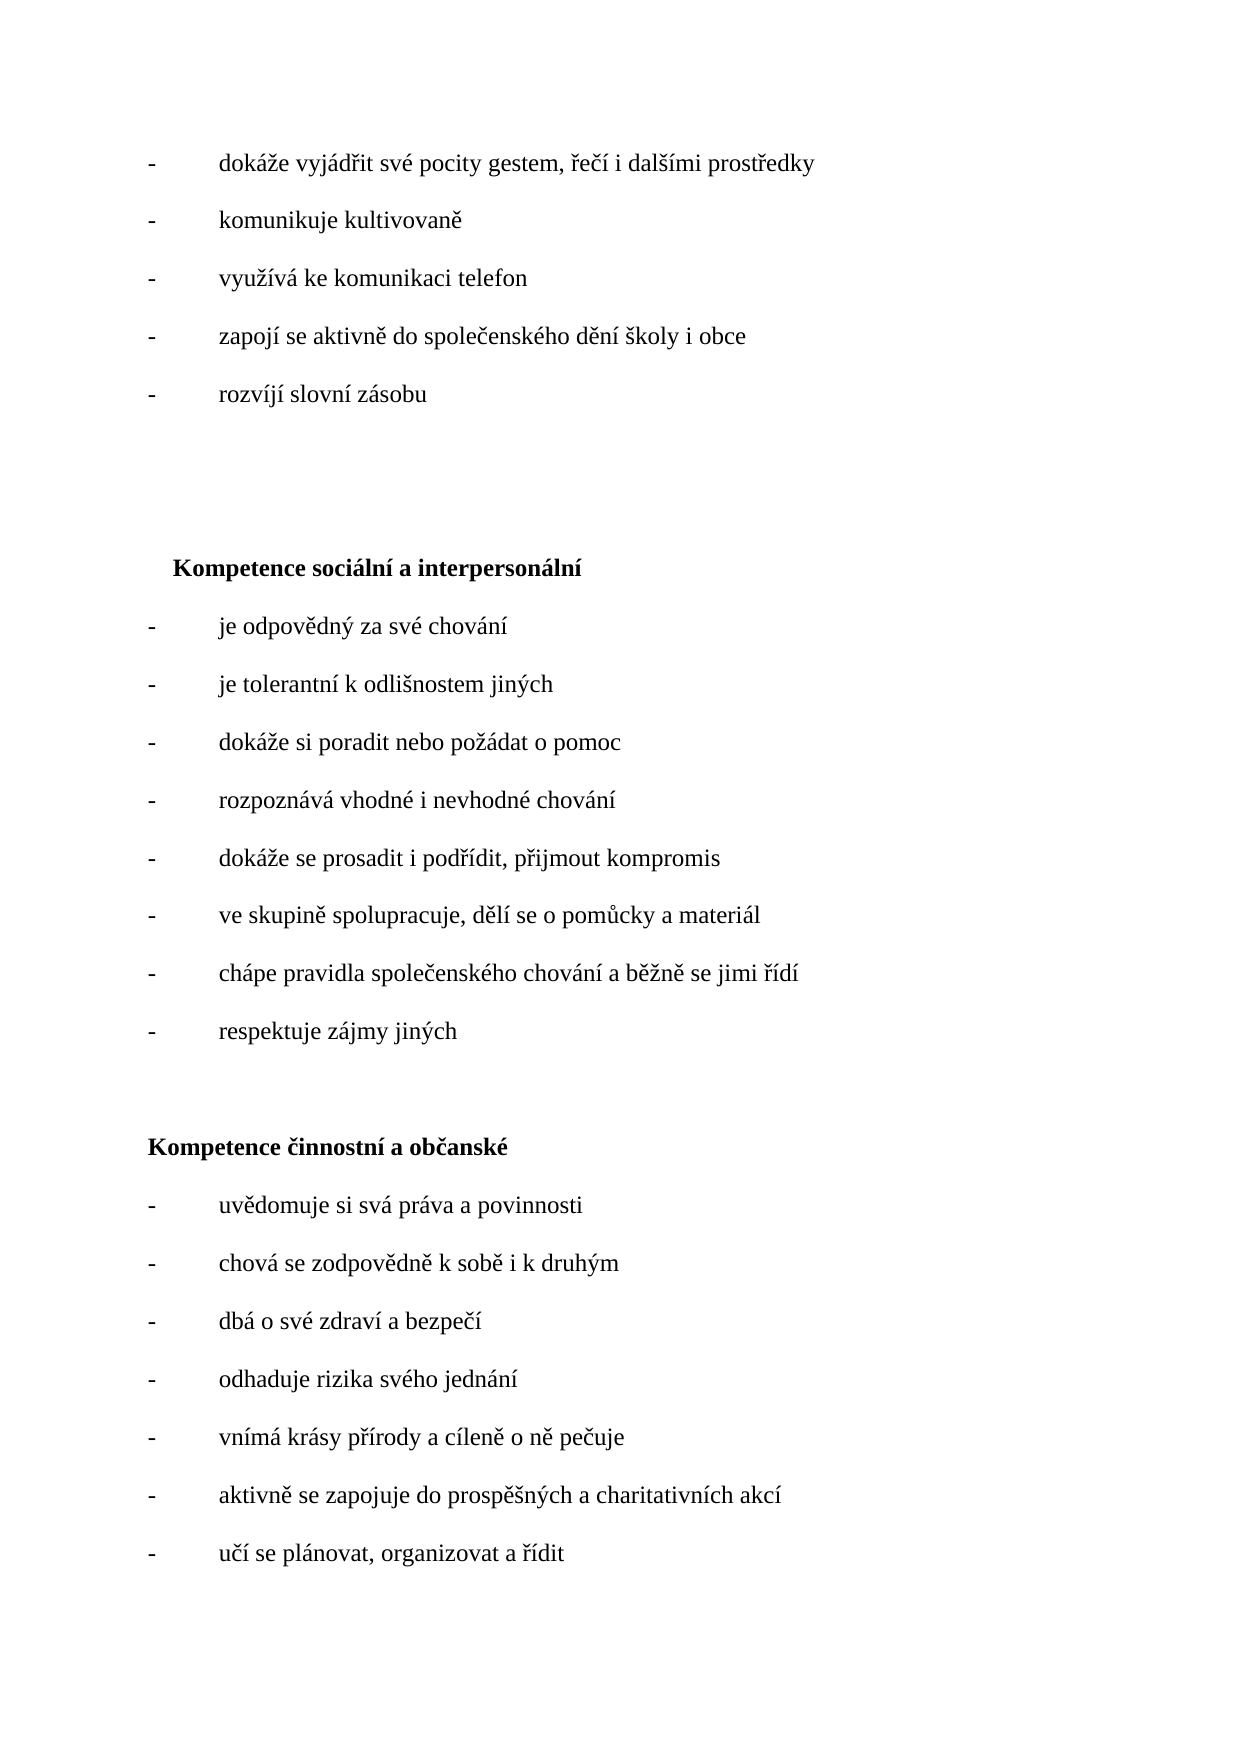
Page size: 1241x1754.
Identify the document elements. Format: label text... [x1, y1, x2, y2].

text - učí se plánovat, organizovat a řídit [148, 1538, 1093, 1566]
text - odhaduje rizika svého jednání [148, 1364, 1093, 1393]
text - dokáže si poradit nebo požádat o pomoc [148, 727, 1093, 756]
text - dokáže se prosadit i podřídit, přijmout kompromis [148, 843, 1093, 871]
text - respektuje zájmy jiných [148, 1016, 1093, 1045]
text - je odpovědný za své chování [148, 611, 1093, 640]
text - dbá o své zdraví a bezpečí [148, 1306, 1093, 1335]
text Kompetence sociální a interpersonální [148, 553, 1093, 582]
text - využívá ke komunikaci telefon [148, 263, 1093, 292]
text - rozvíjí slovní zásobu [148, 379, 1093, 408]
text - chápe pravidla společenského chování a běžně se jimi řídí [148, 958, 1093, 987]
text - ve skupině spolupracuje, dělí se o pomůcky a materiál [148, 901, 1093, 929]
text - dokáže vyjádřit své pocity gestem, řečí i dalšími prostředky [148, 148, 1093, 176]
text - zapojí se aktivně do společenského dění školy i obce [148, 321, 1093, 350]
text - aktivně se zapojuje do prospěšných a charitativních akcí [148, 1480, 1093, 1508]
text - chová se zodpovědně k sobě i k druhým [148, 1248, 1093, 1277]
text - rozpoznává vhodné i nevhodné chování [148, 785, 1093, 813]
text Kompetence činnostní a občanské [148, 1132, 1093, 1161]
text - uvědomuje si svá práva a povinnosti [148, 1190, 1093, 1219]
text - vnímá krásy přírody a cíleně o ně pečuje [148, 1422, 1093, 1451]
text - komunikuje kultivovaně [148, 206, 1093, 234]
text - je tolerantní k odlišnostem jiných [148, 669, 1093, 698]
